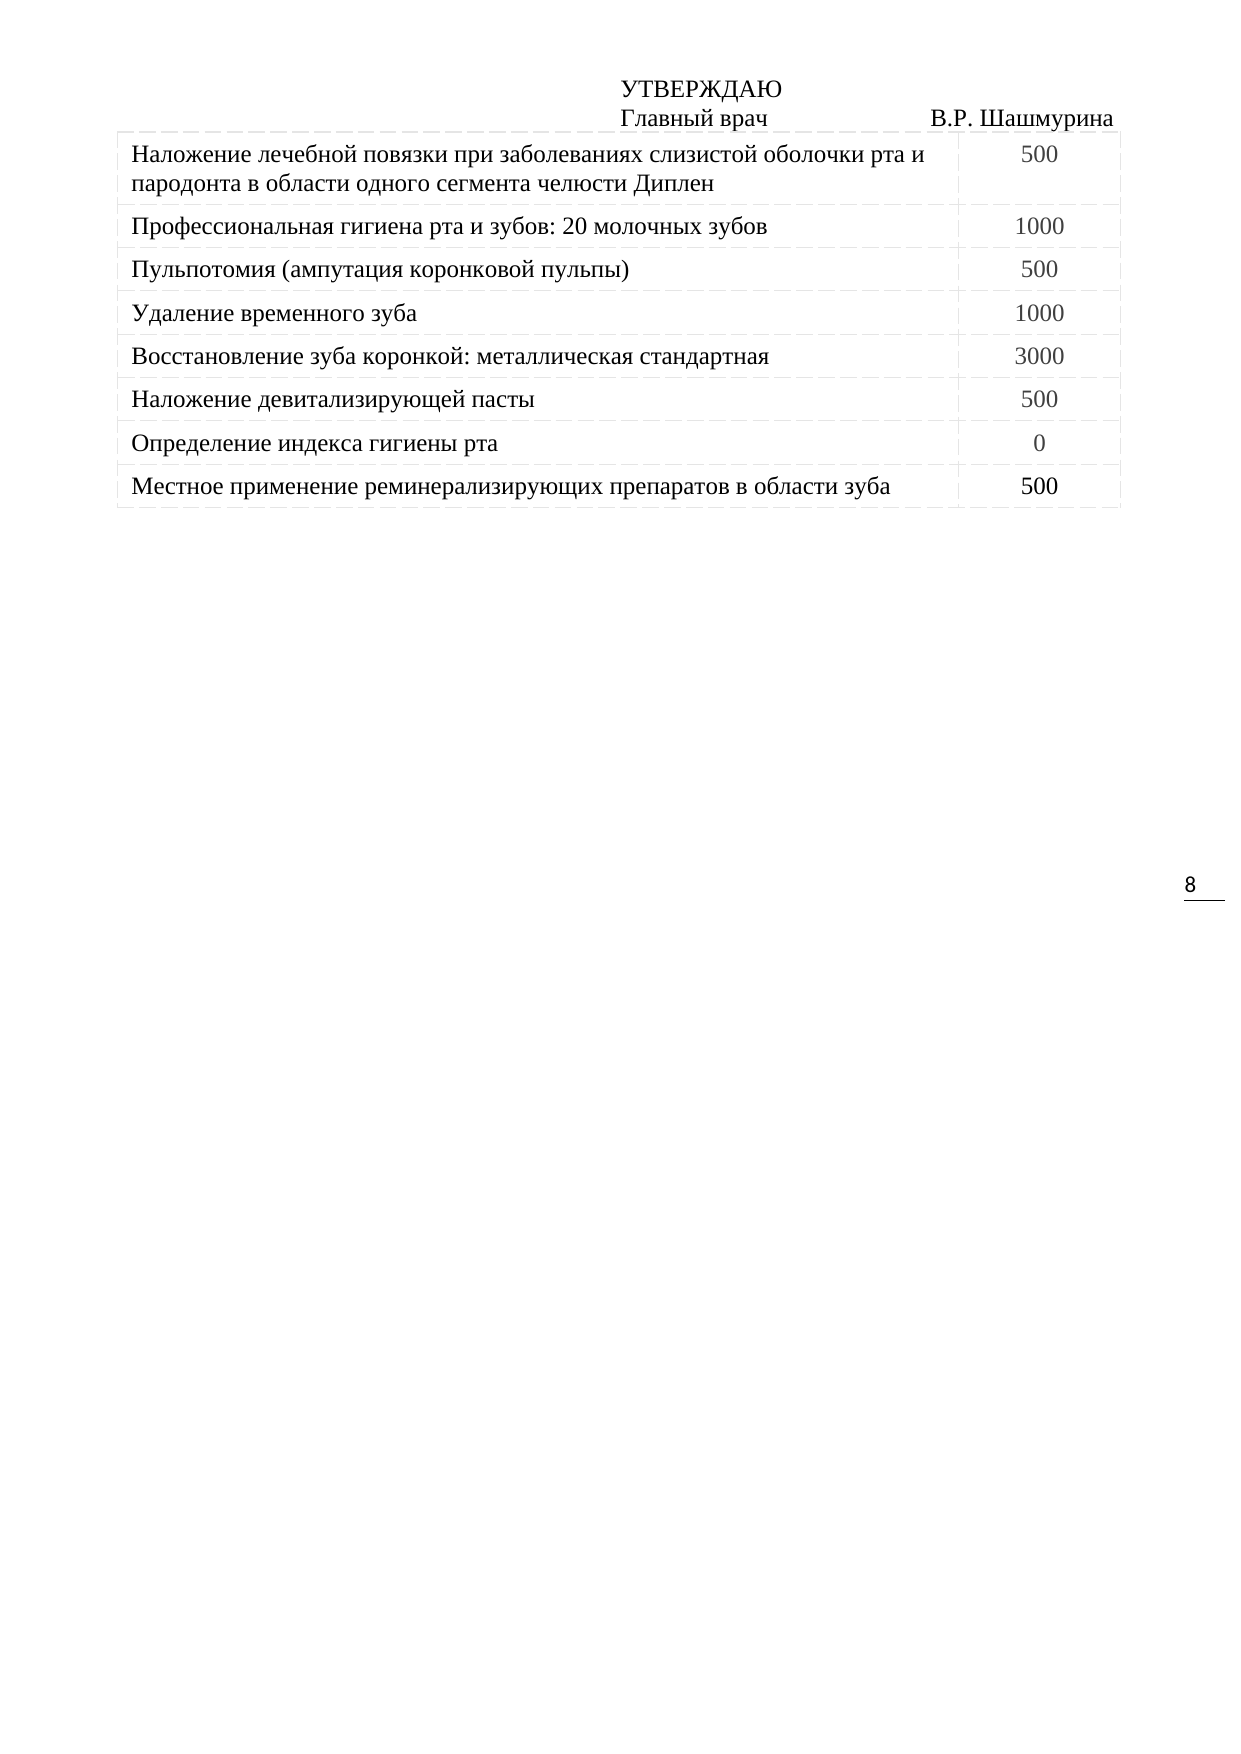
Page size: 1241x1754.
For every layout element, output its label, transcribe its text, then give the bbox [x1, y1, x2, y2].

table_cell Определение индекса гигиены рта [118, 420, 958, 463]
table_cell Наложение девитализирующей пасты [118, 377, 958, 420]
table_cell 0 [958, 420, 1121, 463]
table_cell 500 [958, 131, 1121, 203]
table_cell Пульпотомия (ампутация коронковой пульпы) [118, 247, 958, 290]
table_cell 3000 [958, 334, 1121, 377]
table_cell 500 [958, 377, 1121, 420]
table_cell 1000 [958, 204, 1121, 247]
table_cell Удаление временного зуба [118, 290, 958, 333]
table_cell Наложение лечебной повязки при заболеваниях слизистой оболочки рта и пародонта в области одного сегмента челюсти Диплен [118, 131, 958, 203]
table_cell Восстановление зуба коронкой: металлическая стандартная [118, 334, 958, 377]
table_cell Профессиональная гигиена рта и зубов: 20 молочных зубов [118, 204, 958, 247]
table_cell 500 [958, 247, 1121, 290]
table_cell 500 [958, 464, 1121, 507]
table_cell 1000 [958, 290, 1121, 333]
table_cell Местное применение реминерализирующих препаратов в области зуба [118, 464, 958, 507]
